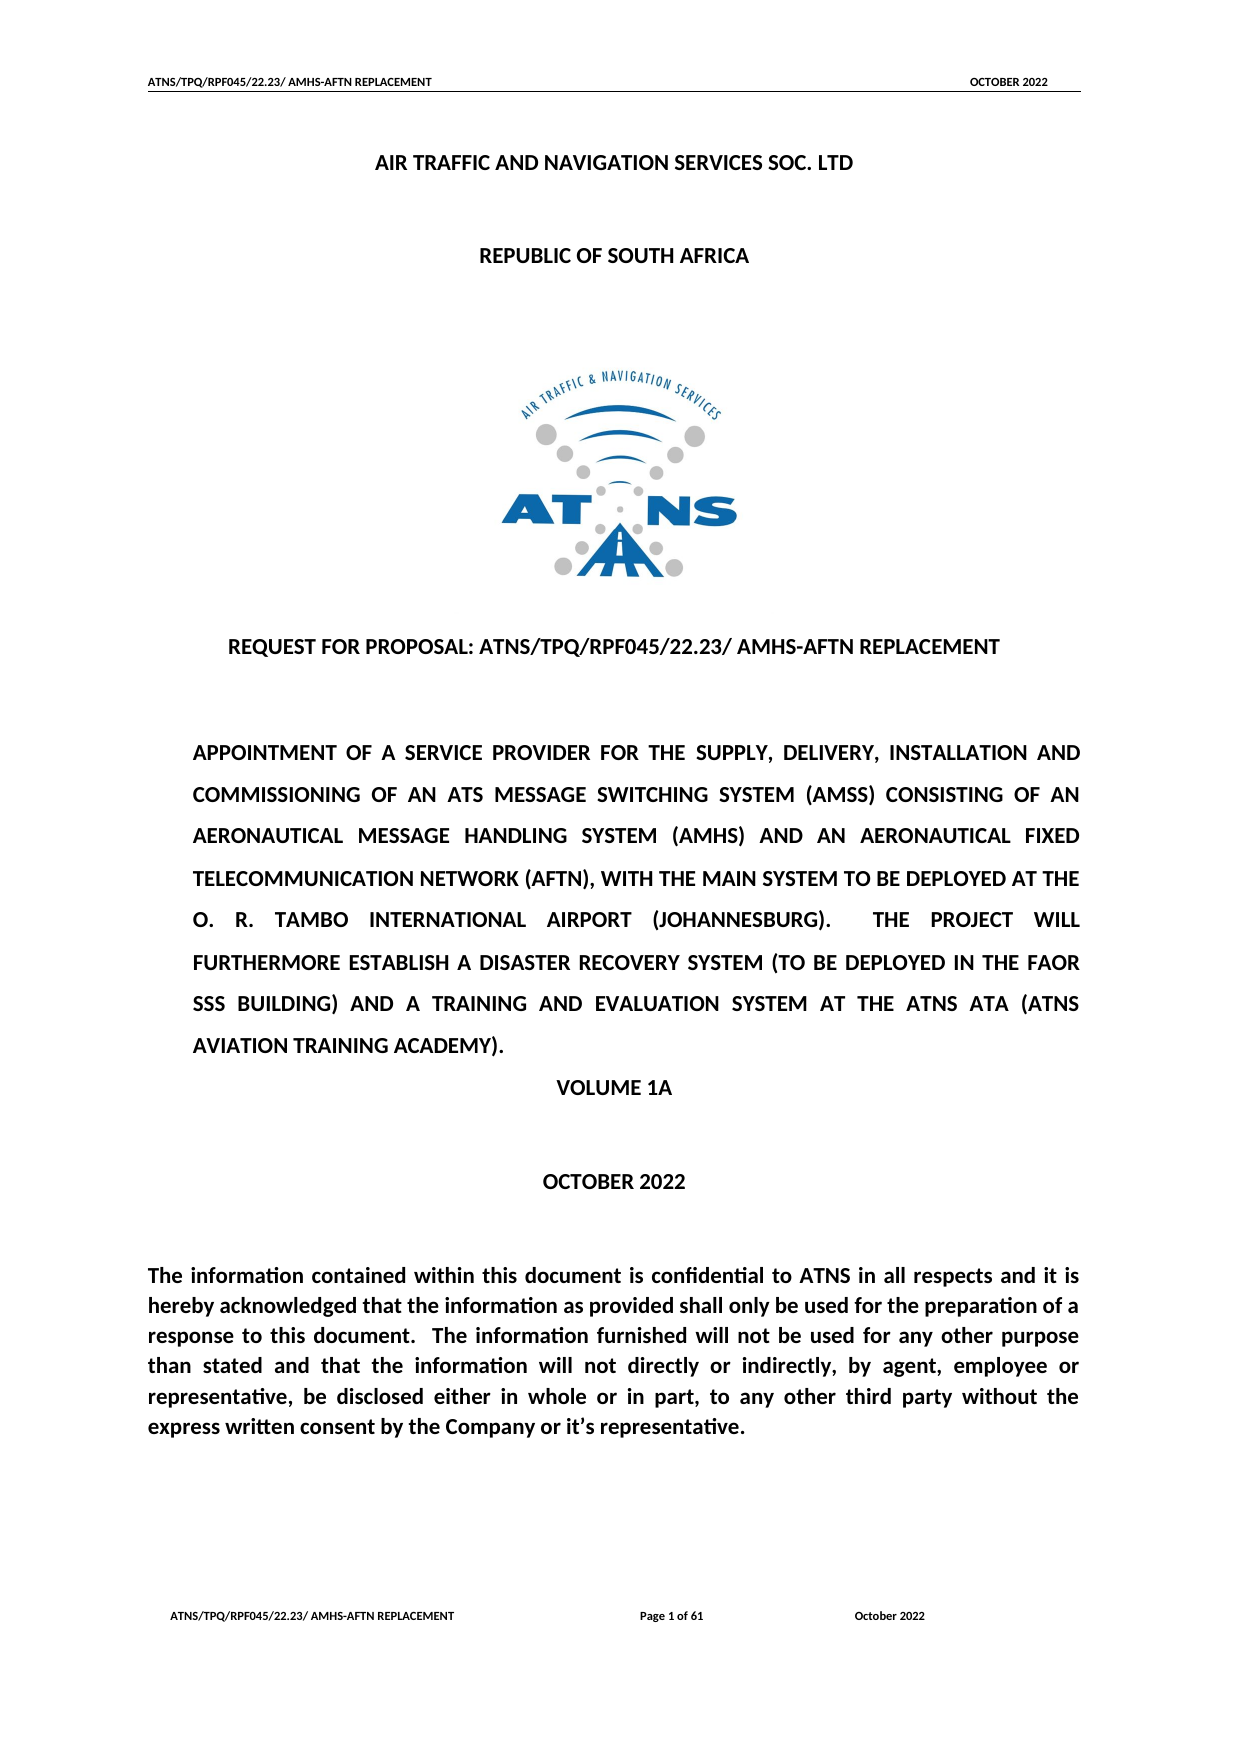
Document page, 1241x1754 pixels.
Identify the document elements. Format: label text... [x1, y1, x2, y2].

text REQUEST FOR PROPOSAL: ATNS/TPQ/RPF045/22.23/ AMHS-AFTN REPLACEMENT [148, 632, 1081, 660]
text AIR TRAFFIC AND NAVIGATION SERVICES SOC. LTD [148, 148, 1081, 176]
text The information contained within this document is confidential to ATNS in all respects and it is hereby acknowledged that the information as provided shall only be used for the preparation of a response to this document. The information furnished will not be used for any other purpose than stated and that the information will not directly or indirectly, by agent, employee or representative, be disclosed either in whole or in part, to any other third party without the express written consent by the Company or it’s representative. [148, 1261, 1081, 1440]
text APPOINTMENT OF A SERVICE PROVIDER FOR THE SUPPLY, DELIVERY, INSTALLATION AND COMMISSIONING OF AN ATS MESSAGE SWITCHING SYSTEM (AMSS) CONSISTING OF AN AERONAUTICAL MESSAGE HANDLING SYSTEM (AMHS) AND AN AERONAUTICAL FIXED TELECOMMUNICATION NETWORK (AFTN), WITH THE MAIN SYSTEM TO BE DEPLOYED AT THE O. R. TAMBO INTERNATIONAL AIRPORT (JOHANNESBURG). THE PROJECT WILL FURTHERMORE ESTABLISH A DISASTER RECOVERY SYSTEM (TO BE DEPLOYED IN THE FAOR SSS BUILDING) AND A TRAINING AND EVALUATION SYSTEM AT THE ATNS ATA (ATNS AVIATION TRAINING ACADEMY). [193, 738, 1081, 1059]
text VOLUME 1A [148, 1073, 1081, 1102]
picture [454, 335, 775, 614]
text OCTOBER 2022 [148, 1167, 1081, 1195]
text REPUBLIC OF SOUTH AFRICA [148, 241, 1081, 269]
